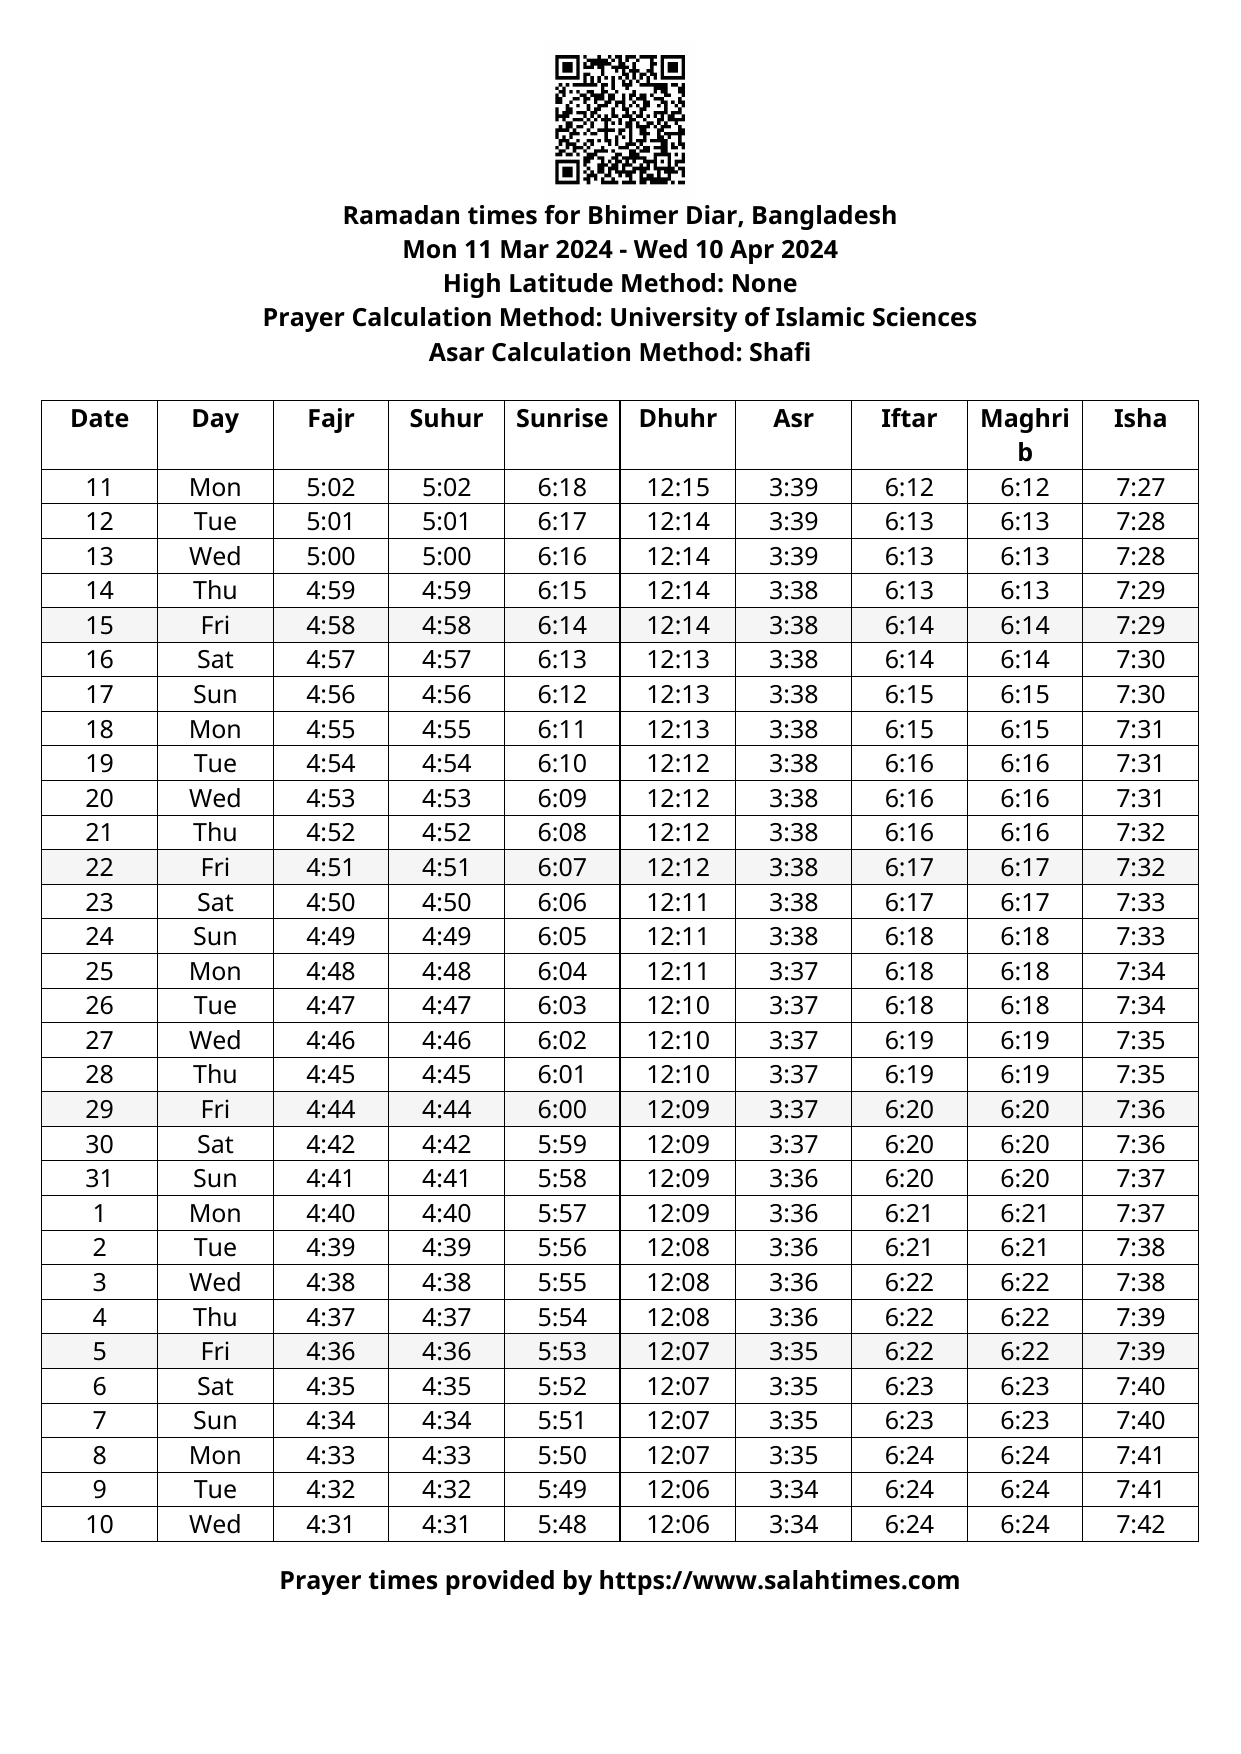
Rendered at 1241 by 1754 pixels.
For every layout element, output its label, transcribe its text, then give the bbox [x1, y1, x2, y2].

table_cell 3:39 [736, 539, 851, 572]
table_cell Sun [158, 677, 273, 711]
table_cell 3:35 [736, 1404, 851, 1437]
table_cell Sun [158, 919, 273, 953]
table_cell 6:12 [852, 470, 967, 503]
table_cell 4:50 [389, 885, 504, 918]
table_cell 3:38 [736, 850, 851, 884]
table_cell 3:38 [736, 574, 851, 607]
table_cell 4:38 [274, 1265, 388, 1299]
table_cell Tue [158, 1473, 273, 1506]
table_cell 4:41 [274, 1161, 388, 1195]
table_cell 6:17 [852, 885, 967, 918]
table_cell 6:16 [968, 746, 1082, 780]
text Mon 11 Mar 2024 - Wed 10 Apr 2024 [42, 232, 1198, 266]
table_cell 3:38 [736, 712, 851, 745]
table_cell 3:35 [736, 1334, 851, 1368]
table_cell 6:15 [505, 574, 619, 607]
table_cell 7:27 [1083, 470, 1198, 503]
table_cell 6:13 [505, 643, 619, 676]
table_cell 6:23 [968, 1404, 1082, 1437]
table_cell 4:33 [389, 1438, 504, 1472]
table_cell 6:18 [852, 989, 967, 1022]
table_cell 12:14 [621, 574, 735, 607]
table_cell Mon [158, 1196, 273, 1229]
table_cell 7:39 [1083, 1300, 1198, 1333]
table_cell 4:55 [389, 712, 504, 745]
table_cell 12:13 [621, 643, 735, 676]
table_cell Sun [158, 1404, 273, 1437]
table_cell 7:42 [1083, 1507, 1198, 1541]
table_cell 3:37 [736, 989, 851, 1022]
table_cell 4:53 [389, 781, 504, 814]
table_cell 19 [42, 746, 157, 780]
table_cell 16 [42, 643, 157, 676]
table_cell 21 [42, 816, 157, 849]
picture [542, 41, 699, 198]
table_cell Sat [158, 1369, 273, 1402]
table_cell 5:51 [505, 1404, 619, 1437]
table_cell Mon [158, 470, 273, 503]
table_cell 4:50 [274, 885, 388, 918]
table_header Sunrise [505, 401, 619, 469]
table_cell 4:37 [274, 1300, 388, 1333]
table_cell 12:11 [621, 954, 735, 987]
table_cell 4:59 [274, 574, 388, 607]
table_cell 12:06 [621, 1473, 735, 1506]
table_cell 3:37 [736, 1058, 851, 1091]
table_cell 5:48 [505, 1507, 619, 1541]
table_cell 6:16 [968, 816, 1082, 849]
table_cell 6:16 [505, 539, 619, 572]
table_cell 6:08 [505, 816, 619, 849]
table_cell 28 [42, 1058, 157, 1091]
table_cell 4:54 [274, 746, 388, 780]
table_cell 30 [42, 1127, 157, 1160]
table_cell Sat [158, 885, 273, 918]
table_cell 12:06 [621, 1507, 735, 1541]
table_cell 7:35 [1083, 1058, 1198, 1091]
table_cell 6:19 [968, 1023, 1082, 1057]
table_cell 3:35 [736, 1369, 851, 1402]
table_cell 6:14 [968, 643, 1082, 676]
table_cell 23 [42, 885, 157, 918]
table_cell 24 [42, 919, 157, 953]
table_cell 3:37 [736, 954, 851, 987]
table_cell 4:36 [389, 1334, 504, 1368]
table_cell 12:11 [621, 885, 735, 918]
table_cell 25 [42, 954, 157, 987]
table_cell 6:15 [852, 677, 967, 711]
table_cell 6:24 [852, 1507, 967, 1541]
table_cell 12:10 [621, 1023, 735, 1057]
table_cell 12 [42, 504, 157, 538]
table_cell 12:15 [621, 470, 735, 503]
table_cell 4:58 [389, 608, 504, 642]
table_cell 2 [42, 1231, 157, 1264]
table_header Maghrib [968, 401, 1082, 469]
table_cell 20 [42, 781, 157, 814]
table_cell 7:28 [1083, 539, 1198, 572]
table_cell 7:31 [1083, 781, 1198, 814]
table_cell 7:32 [1083, 816, 1198, 849]
table_cell 6:19 [852, 1058, 967, 1091]
table_cell 4:52 [389, 816, 504, 849]
table_cell 7:33 [1083, 919, 1198, 953]
table_cell 6:20 [968, 1161, 1082, 1195]
table_cell 5:56 [505, 1231, 619, 1264]
table_cell 18 [42, 712, 157, 745]
table_cell 31 [42, 1161, 157, 1195]
table_cell 12:09 [621, 1196, 735, 1229]
table_cell 12:12 [621, 850, 735, 884]
table_cell Tue [158, 1231, 273, 1264]
table_cell Mon [158, 954, 273, 987]
table_cell 6:20 [852, 1127, 967, 1160]
table_cell 8 [42, 1438, 157, 1472]
table_cell 6:05 [505, 919, 619, 953]
table_cell Fri [158, 1092, 273, 1126]
table_cell Sat [158, 1127, 273, 1160]
table_cell 5:54 [505, 1300, 619, 1333]
table_cell 5:02 [274, 470, 388, 503]
table_cell 7:37 [1083, 1161, 1198, 1195]
table_cell 3:39 [736, 470, 851, 503]
table_cell 6:16 [852, 781, 967, 814]
table_cell 3:37 [736, 1092, 851, 1126]
table_cell 6:24 [968, 1473, 1082, 1506]
table_cell 12:14 [621, 504, 735, 538]
table_cell 4:36 [274, 1334, 388, 1368]
table_cell Wed [158, 1265, 273, 1299]
table_cell 6:21 [968, 1231, 1082, 1264]
table_cell 3 [42, 1265, 157, 1299]
table_cell 12:08 [621, 1300, 735, 1333]
table_cell 12:13 [621, 677, 735, 711]
table_cell 12:13 [621, 712, 735, 745]
table_cell 4:57 [389, 643, 504, 676]
table_cell Thu [158, 574, 273, 607]
table_cell 7:38 [1083, 1231, 1198, 1264]
table_header Iftar [852, 401, 967, 469]
table_cell 6:17 [852, 850, 967, 884]
table_cell 4:55 [274, 712, 388, 745]
table_cell 6:22 [852, 1334, 967, 1368]
table_cell 7:37 [1083, 1196, 1198, 1229]
table_cell 6:22 [968, 1300, 1082, 1333]
table_cell 4:32 [274, 1473, 388, 1506]
table_cell 6:20 [852, 1161, 967, 1195]
table_cell 4:59 [389, 574, 504, 607]
table_cell 4:46 [274, 1023, 388, 1057]
table_cell Wed [158, 539, 273, 572]
table_header Suhur [389, 401, 504, 469]
table_cell 6:18 [505, 470, 619, 503]
table_cell 6:13 [968, 539, 1082, 572]
table_cell 5 [42, 1334, 157, 1368]
table_cell Tue [158, 504, 273, 538]
table_cell 6:01 [505, 1058, 619, 1091]
table_cell 4:44 [389, 1092, 504, 1126]
table_cell Wed [158, 781, 273, 814]
table_cell 3:36 [736, 1196, 851, 1229]
table_cell 4:49 [389, 919, 504, 953]
table_cell 4:52 [274, 816, 388, 849]
table_cell 7:31 [1083, 746, 1198, 780]
table_cell 5:49 [505, 1473, 619, 1506]
table_cell 7:38 [1083, 1265, 1198, 1299]
table_cell 6:17 [968, 885, 1082, 918]
table_cell 7:35 [1083, 1023, 1198, 1057]
table_cell Fri [158, 608, 273, 642]
table_cell Fri [158, 850, 273, 884]
table_cell 6:22 [968, 1265, 1082, 1299]
table_header Isha [1083, 401, 1198, 469]
table_cell 4:57 [274, 643, 388, 676]
table_cell 7:31 [1083, 712, 1198, 745]
table_cell 6:21 [968, 1196, 1082, 1229]
table_cell Sat [158, 643, 273, 676]
table_cell Wed [158, 1507, 273, 1541]
table_cell 7:32 [1083, 850, 1198, 884]
table_cell 6:15 [968, 712, 1082, 745]
table_cell 4:31 [389, 1507, 504, 1541]
table_cell 3:34 [736, 1473, 851, 1506]
table_cell 4:42 [389, 1127, 504, 1160]
table_cell 6:14 [852, 608, 967, 642]
table_cell 4:34 [274, 1404, 388, 1437]
table_cell 6:18 [968, 919, 1082, 953]
table_cell 6:13 [968, 504, 1082, 538]
table_cell 6:19 [852, 1023, 967, 1057]
table_cell 6:22 [852, 1300, 967, 1333]
table_cell Mon [158, 712, 273, 745]
table_cell 6:07 [505, 850, 619, 884]
table_cell 12:07 [621, 1438, 735, 1472]
table_cell 4:48 [389, 954, 504, 987]
table_cell 6:23 [852, 1404, 967, 1437]
table_cell 6:18 [968, 954, 1082, 987]
table_cell 7:40 [1083, 1404, 1198, 1437]
table_cell 6:19 [968, 1058, 1082, 1091]
table_cell 4:32 [389, 1473, 504, 1506]
table_cell 12:08 [621, 1231, 735, 1264]
table_cell 4:39 [274, 1231, 388, 1264]
table_header Dhuhr [621, 401, 735, 469]
table_cell 4:41 [389, 1161, 504, 1195]
table_cell Tue [158, 746, 273, 780]
table_cell 6:06 [505, 885, 619, 918]
table_cell 4:39 [389, 1231, 504, 1264]
table_cell 6:14 [968, 608, 1082, 642]
table_cell 7:30 [1083, 677, 1198, 711]
table_cell 4:31 [274, 1507, 388, 1541]
table_cell 12:07 [621, 1369, 735, 1402]
table_cell 3:38 [736, 677, 851, 711]
table_cell 6:24 [968, 1438, 1082, 1472]
text Prayer times provided by https://www.salahtimes.com [42, 1563, 1198, 1597]
table_cell 6:22 [968, 1334, 1082, 1368]
table_cell 3:38 [736, 608, 851, 642]
table_cell 5:58 [505, 1161, 619, 1195]
table_cell 6:16 [968, 781, 1082, 814]
table_cell 6:21 [852, 1196, 967, 1229]
table_cell Tue [158, 989, 273, 1022]
table_cell 6:18 [852, 954, 967, 987]
table_cell 6:13 [852, 539, 967, 572]
table_cell 4:56 [274, 677, 388, 711]
table_cell 6:17 [505, 504, 619, 538]
table_header Date [42, 401, 157, 469]
table_cell 12:09 [621, 1127, 735, 1160]
table_cell 12:10 [621, 989, 735, 1022]
table_cell 3:34 [736, 1507, 851, 1541]
text Ramadan times for Bhimer Diar, Bangladesh [42, 198, 1198, 232]
table_cell 11 [42, 470, 157, 503]
table_cell 3:38 [736, 816, 851, 849]
table_cell 5:57 [505, 1196, 619, 1229]
table_cell 3:36 [736, 1265, 851, 1299]
table_cell 12:12 [621, 816, 735, 849]
table_cell 4:45 [389, 1058, 504, 1091]
table_cell 13 [42, 539, 157, 572]
table_cell 3:38 [736, 885, 851, 918]
table_cell 3:36 [736, 1300, 851, 1333]
table_cell 12:11 [621, 919, 735, 953]
table_cell 6:11 [505, 712, 619, 745]
table_cell Fri [158, 1334, 273, 1368]
table_cell 6:15 [852, 712, 967, 745]
table_cell 6:24 [852, 1473, 967, 1506]
table_cell 4:33 [274, 1438, 388, 1472]
table_cell 10 [42, 1507, 157, 1541]
table_cell 3:36 [736, 1231, 851, 1264]
table_cell 7:28 [1083, 504, 1198, 538]
table_header Day [158, 401, 273, 469]
table_cell 6:14 [505, 608, 619, 642]
table_cell 4:56 [389, 677, 504, 711]
table_cell 6:18 [968, 989, 1082, 1022]
table_cell Sun [158, 1161, 273, 1195]
table_cell 6:15 [968, 677, 1082, 711]
table_cell 4:35 [274, 1369, 388, 1402]
table_cell 12:12 [621, 781, 735, 814]
table_cell 6:00 [505, 1092, 619, 1126]
table_cell 6:10 [505, 746, 619, 780]
table_cell 3:38 [736, 919, 851, 953]
table_cell Thu [158, 1300, 273, 1333]
table_cell 6:12 [505, 677, 619, 711]
table_cell Mon [158, 1438, 273, 1472]
table_cell 4:51 [389, 850, 504, 884]
table_header Fajr [274, 401, 388, 469]
table_cell 3:39 [736, 504, 851, 538]
table_cell 12:09 [621, 1161, 735, 1195]
table_cell 7:39 [1083, 1334, 1198, 1368]
table_cell 4:37 [389, 1300, 504, 1333]
table_cell 6:13 [852, 574, 967, 607]
table_cell 4:44 [274, 1092, 388, 1126]
table_cell 5:01 [389, 504, 504, 538]
table_cell 6:20 [968, 1092, 1082, 1126]
table_cell 3:38 [736, 643, 851, 676]
table_cell 5:00 [389, 539, 504, 572]
table_cell 6:14 [852, 643, 967, 676]
table_cell 7:29 [1083, 574, 1198, 607]
table_cell 5:52 [505, 1369, 619, 1402]
text Asar Calculation Method: Shafi [42, 334, 1198, 368]
table_cell 6:16 [852, 816, 967, 849]
table_cell 12:10 [621, 1058, 735, 1091]
table_cell 6:23 [852, 1369, 967, 1402]
table_cell 12:07 [621, 1404, 735, 1437]
table_cell 6:20 [852, 1092, 967, 1126]
table_cell 5:00 [274, 539, 388, 572]
table_cell 3:37 [736, 1127, 851, 1160]
table_cell 7:33 [1083, 885, 1198, 918]
table_cell 7 [42, 1404, 157, 1437]
table_cell 4:40 [274, 1196, 388, 1229]
table_cell 26 [42, 989, 157, 1022]
table_cell 12:14 [621, 608, 735, 642]
table_cell 6:12 [968, 470, 1082, 503]
table_cell 5:01 [274, 504, 388, 538]
table_cell 6:23 [968, 1369, 1082, 1402]
table_cell 6:16 [852, 746, 967, 780]
table_cell 6:13 [852, 504, 967, 538]
table_cell 6 [42, 1369, 157, 1402]
table_cell 4:46 [389, 1023, 504, 1057]
table_cell Thu [158, 1058, 273, 1091]
table_cell 6:22 [852, 1265, 967, 1299]
table_cell 27 [42, 1023, 157, 1057]
table_cell 15 [42, 608, 157, 642]
table_cell 1 [42, 1196, 157, 1229]
table_cell 7:30 [1083, 643, 1198, 676]
table_cell 7:29 [1083, 608, 1198, 642]
table_cell 4:38 [389, 1265, 504, 1299]
table_cell 17 [42, 677, 157, 711]
table_cell 6:24 [852, 1438, 967, 1472]
table_cell 12:14 [621, 539, 735, 572]
table_cell 4:49 [274, 919, 388, 953]
table_cell 4:34 [389, 1404, 504, 1437]
table_cell 7:36 [1083, 1092, 1198, 1126]
table_cell 3:38 [736, 746, 851, 780]
table_header Asr [736, 401, 851, 469]
table_cell 7:34 [1083, 989, 1198, 1022]
table_cell 22 [42, 850, 157, 884]
table_cell 7:36 [1083, 1127, 1198, 1160]
table_cell 3:35 [736, 1438, 851, 1472]
table_cell 3:37 [736, 1023, 851, 1057]
table_cell 29 [42, 1092, 157, 1126]
table_cell 6:09 [505, 781, 619, 814]
table_cell 9 [42, 1473, 157, 1506]
table_cell 6:03 [505, 989, 619, 1022]
table_cell 5:53 [505, 1334, 619, 1368]
table_cell 4:51 [274, 850, 388, 884]
table_cell 12:12 [621, 746, 735, 780]
table_cell 4:35 [389, 1369, 504, 1402]
table_cell 7:41 [1083, 1438, 1198, 1472]
table_cell 7:34 [1083, 954, 1198, 987]
table_cell 7:40 [1083, 1369, 1198, 1402]
text High Latitude Method: None [42, 266, 1198, 300]
table_cell 4:53 [274, 781, 388, 814]
text Prayer Calculation Method: University of Islamic Sciences [42, 300, 1198, 334]
table_cell 7:41 [1083, 1473, 1198, 1506]
table_cell 12:07 [621, 1334, 735, 1368]
table_cell Thu [158, 816, 273, 849]
table_cell 3:38 [736, 781, 851, 814]
table_cell 4:58 [274, 608, 388, 642]
table_cell 6:21 [852, 1231, 967, 1264]
table_cell 4:54 [389, 746, 504, 780]
table_cell 5:59 [505, 1127, 619, 1160]
table_cell 4:45 [274, 1058, 388, 1091]
table_cell 5:55 [505, 1265, 619, 1299]
table_cell 14 [42, 574, 157, 607]
table_cell 5:50 [505, 1438, 619, 1472]
table_cell 6:20 [968, 1127, 1082, 1160]
table_cell 12:09 [621, 1092, 735, 1126]
table_cell 6:02 [505, 1023, 619, 1057]
table_cell 4:40 [389, 1196, 504, 1229]
table_cell 4:47 [274, 989, 388, 1022]
table_cell 4 [42, 1300, 157, 1333]
table_cell 5:02 [389, 470, 504, 503]
table_cell 6:18 [852, 919, 967, 953]
table_cell 6:17 [968, 850, 1082, 884]
table_cell 6:04 [505, 954, 619, 987]
table_cell 12:08 [621, 1265, 735, 1299]
table_cell 4:48 [274, 954, 388, 987]
table_cell 6:24 [968, 1507, 1082, 1541]
table_cell 6:13 [968, 574, 1082, 607]
table_cell 4:42 [274, 1127, 388, 1160]
table_cell 4:47 [389, 989, 504, 1022]
table_cell Wed [158, 1023, 273, 1057]
table_cell 3:36 [736, 1161, 851, 1195]
